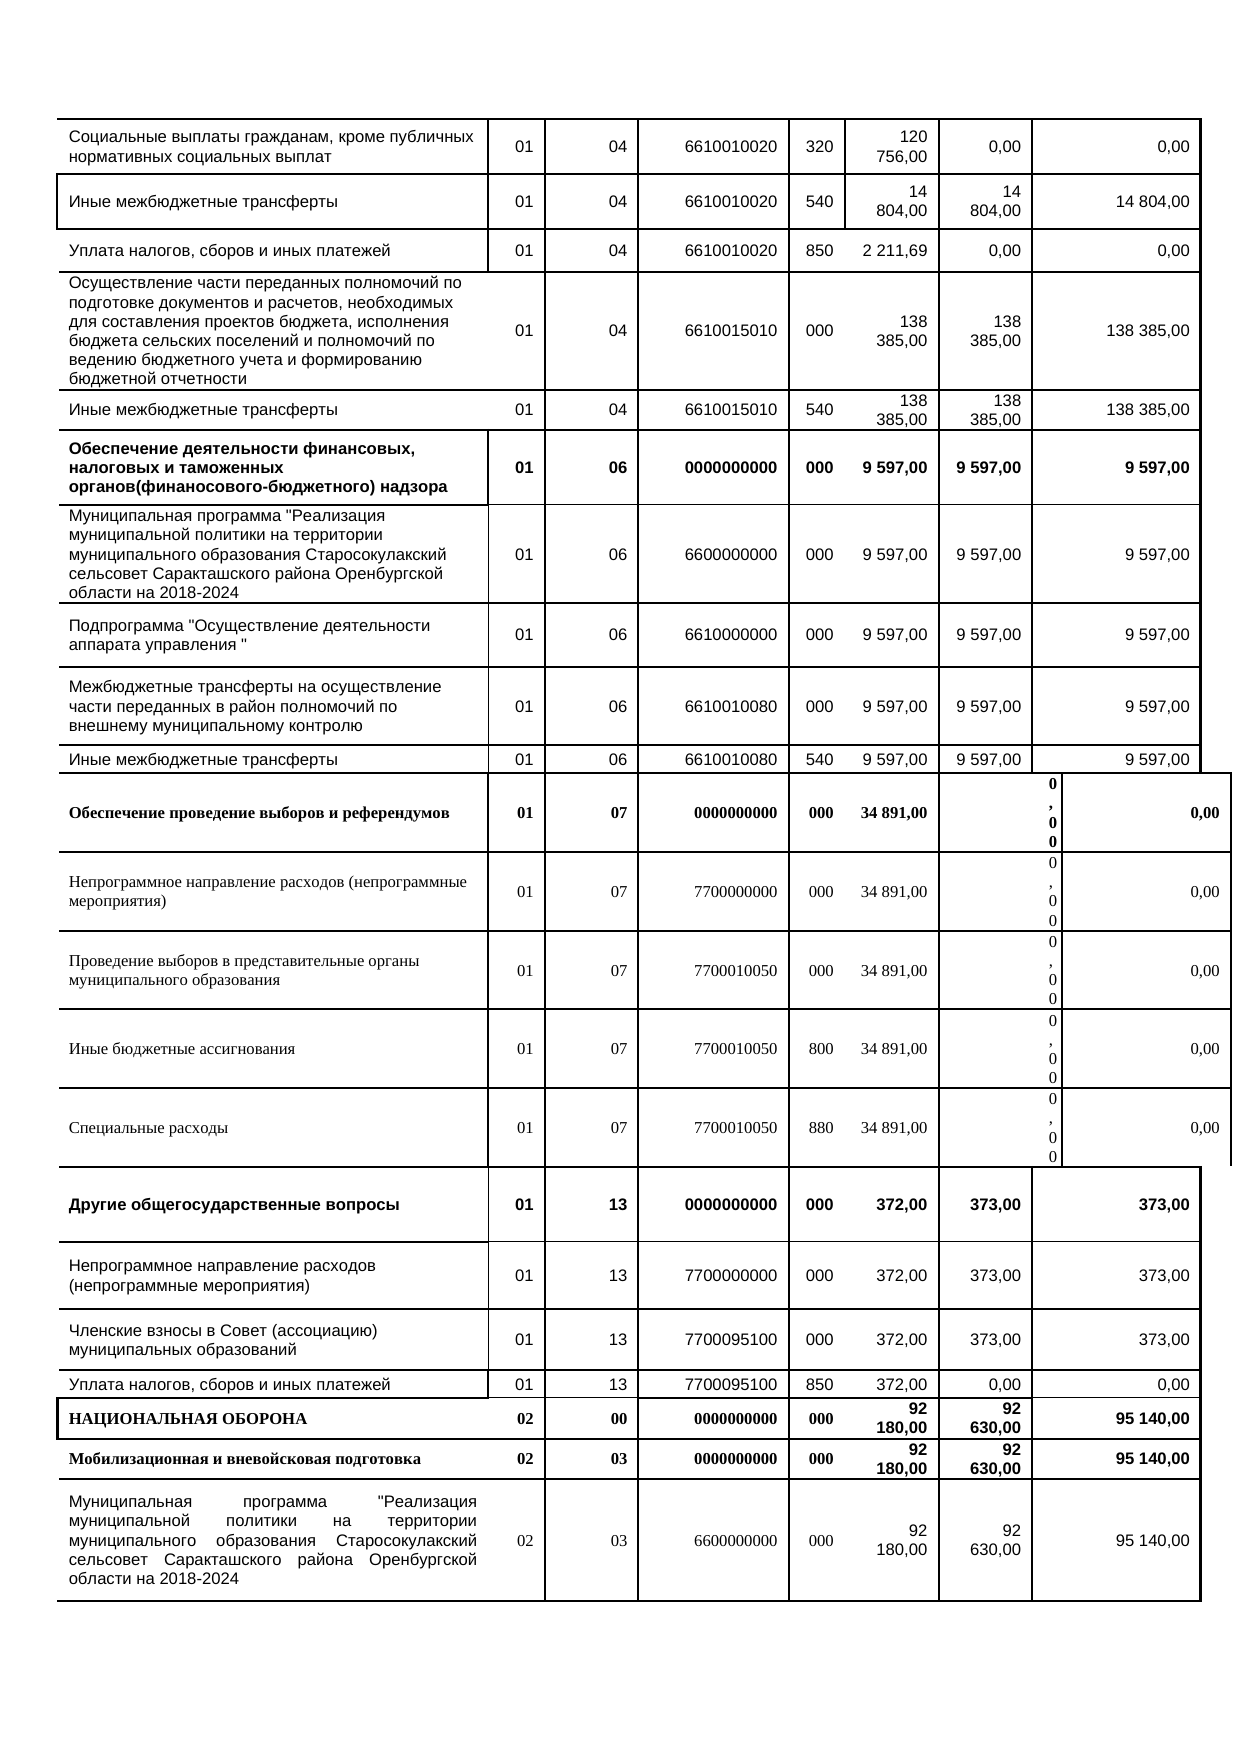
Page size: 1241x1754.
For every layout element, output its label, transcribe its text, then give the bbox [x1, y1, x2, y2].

table_cell 01 [489, 774, 544, 851]
table_cell 01 [489, 1168, 544, 1241]
table_cell 01 [489, 1310, 544, 1369]
table_cell 9 597,00 [940, 668, 1031, 744]
table_cell 0,00 [940, 230, 1031, 271]
table_cell 07 [546, 774, 637, 851]
table_cell 000 [790, 668, 844, 744]
table_cell 95 140,00 [1033, 1480, 1199, 1600]
table_cell 000 [790, 1168, 844, 1241]
table_cell 000 [790, 604, 844, 666]
table_cell 7700000000 [639, 1242, 788, 1308]
table_cell 92 180,00 [845, 1399, 938, 1437]
table_cell 000 [790, 273, 844, 388]
table_cell Мобилизационная и вневойсковая подготовка [57, 1440, 488, 1478]
table_cell 6610010020 [639, 175, 788, 227]
table_cell 04 [546, 120, 637, 173]
table_cell 0,00 [1033, 230, 1199, 271]
table_cell 373,00 [940, 1310, 1031, 1369]
table_cell 95 140,00 [1033, 1440, 1199, 1478]
table_cell 0,00 [1033, 120, 1199, 173]
table_cell Обеспечение проведение выборов и референдумов [57, 772, 487, 851]
table_cell 850 [790, 230, 844, 271]
table_cell 0,00 [1063, 1010, 1230, 1087]
table_cell 34 891,00 [845, 774, 938, 851]
table_cell 540 [790, 391, 844, 429]
table_cell 6610010020 [639, 120, 788, 173]
table_cell [940, 1010, 1037, 1087]
table_cell 6600000000 [639, 505, 788, 602]
table_cell 06 [546, 604, 637, 666]
table_cell 0,00 [1037, 774, 1061, 851]
table_cell 2 211,69 [845, 230, 938, 271]
table_cell 6610015010 [639, 273, 788, 388]
table_cell Членские взносы в Совет (ассоциацию) муниципальных образований [57, 1308, 488, 1369]
table_cell 01 [488, 391, 544, 429]
table_cell 9 597,00 [845, 505, 938, 602]
table_cell 120 756,00 [846, 120, 938, 173]
table_cell Непрограммное направление расходов (непрограммные мероприятия) [57, 1241, 488, 1308]
table_cell 92 630,00 [940, 1399, 1031, 1437]
table_cell 373,00 [1033, 1168, 1199, 1241]
table_cell 01 [489, 175, 544, 227]
table_cell 13 [546, 1168, 637, 1241]
table_cell Социальные выплаты гражданам, кроме публичных нормативных социальных выплат [57, 120, 487, 173]
table_cell Иные межбюджетные трансферты [57, 389, 488, 429]
table_cell 01 [489, 932, 544, 1008]
table_cell 01 [489, 668, 544, 744]
table_cell 06 [546, 431, 637, 504]
table_cell 000 [790, 774, 844, 851]
table_cell [940, 1089, 1037, 1166]
table_cell 6610000000 [639, 604, 788, 666]
table_cell 04 [546, 391, 637, 429]
table_cell 000 [790, 932, 844, 1008]
table_cell 6600000000 [639, 1480, 788, 1600]
table_cell 34 891,00 [845, 932, 938, 1008]
table_cell Обеспечение деятельности финансовых, налоговых и таможенных органов(финаносового-бюджетного) надзора [57, 429, 487, 504]
table_cell 9 597,00 [1033, 431, 1199, 504]
table_cell 372,00 [845, 1168, 938, 1241]
table_cell 04 [546, 175, 637, 227]
table_cell 138 385,00 [1033, 273, 1199, 388]
table_cell 92 180,00 [845, 1440, 938, 1478]
table_cell 01 [489, 1371, 544, 1397]
table_cell Межбюджетные трансферты на осуществление части переданных в район полномочий по внешнему муниципальному контролю [57, 666, 488, 744]
table_cell [940, 932, 1037, 1008]
table_cell 02 [488, 1440, 544, 1478]
table_cell 373,00 [1033, 1242, 1199, 1308]
table_cell 9 597,00 [845, 604, 938, 666]
table_cell [940, 774, 1037, 851]
table_cell Специальные расходы [57, 1087, 487, 1166]
table_cell 6610010080 [639, 746, 788, 772]
table_cell 138 385,00 [845, 273, 938, 388]
table_cell 01 [489, 746, 544, 772]
table_cell 01 [489, 120, 544, 173]
table_cell Уплата налогов, сборов и иных платежей [57, 230, 487, 271]
table_cell 9 597,00 [845, 431, 938, 504]
table_cell Осуществление части переданных полномочий по подготовке документов и расчетов, необходимых для составления проектов бюджета, исполнения бюджета сельских поселений и полномочий по ведению бюджетного учета и формированию бюджетной отчетности [57, 271, 488, 388]
table_cell 01 [489, 1242, 544, 1308]
table_cell 01 [489, 1010, 544, 1087]
table_cell 9 597,00 [940, 505, 1031, 602]
table_cell 373,00 [1033, 1310, 1199, 1369]
table_cell 00 [546, 1398, 637, 1437]
table_cell 880 [790, 1089, 844, 1166]
table_cell 540 [790, 746, 844, 772]
table_cell 0,00 [1063, 774, 1230, 851]
table_cell 92 630,00 [940, 1480, 1031, 1600]
table_cell 01 [488, 273, 544, 388]
table_cell 01 [489, 604, 544, 666]
table_cell 0,00 [1037, 932, 1061, 1008]
table_cell 7700095100 [639, 1371, 788, 1397]
table_cell 07 [546, 853, 637, 929]
table_cell 02 [488, 1480, 544, 1600]
table_cell 320 [790, 120, 844, 173]
table_cell Иные бюджетные ассигнования [57, 1008, 487, 1087]
table_cell 9 597,00 [940, 746, 1031, 772]
table_cell 0,00 [940, 120, 1031, 173]
table_cell 138 385,00 [1033, 391, 1199, 429]
table_cell Иные межбюджетные трансферты [58, 175, 487, 227]
table_cell 13 [546, 1310, 637, 1369]
table_cell 138 385,00 [940, 391, 1031, 429]
table_cell 7700010050 [639, 1010, 788, 1087]
table_cell Непрограммное направление расходов (непрограммные мероприятия) [57, 851, 487, 929]
table_cell 000 [790, 1310, 844, 1369]
table_cell 02 [488, 1398, 544, 1437]
table_cell Другие общегосударственные вопросы [57, 1166, 488, 1241]
table_cell 372,00 [845, 1371, 938, 1397]
table_cell 14 804,00 [1033, 175, 1199, 227]
table_cell НАЦИОНАЛЬНАЯ ОБОРОНА [59, 1399, 488, 1437]
table_cell 0,00 [1063, 1089, 1230, 1166]
table_cell 01 [489, 505, 544, 602]
table_cell 13 [546, 1242, 637, 1308]
table_cell 000 [790, 853, 844, 929]
table_cell 000 [790, 1480, 844, 1600]
table_cell 0000000000 [639, 431, 788, 504]
table_cell 9 597,00 [940, 604, 1031, 666]
table_cell 03 [546, 1440, 637, 1478]
table_cell 7700095100 [639, 1310, 788, 1369]
table_cell 9 597,00 [1033, 604, 1199, 666]
table_cell 0,00 [1063, 932, 1230, 1008]
table_cell 7700010050 [639, 1089, 788, 1166]
table_cell 07 [546, 932, 637, 1008]
table_cell 0,00 [1063, 853, 1230, 929]
table_cell 7700010050 [639, 932, 788, 1008]
table_cell 01 [489, 431, 544, 504]
table_cell 0,00 [1037, 853, 1061, 929]
table_cell 14 804,00 [940, 175, 1031, 227]
table_cell 01 [489, 230, 544, 271]
table_cell 000 [790, 1242, 844, 1308]
table_cell 03 [546, 1480, 637, 1600]
table_cell 0000000000 [639, 1440, 788, 1478]
table_cell 373,00 [940, 1168, 1031, 1241]
table_cell 9 597,00 [1033, 668, 1199, 744]
table_cell 9 597,00 [940, 431, 1031, 504]
table_cell 372,00 [845, 1242, 938, 1308]
table_cell 0,00 [1037, 1010, 1061, 1087]
table_cell 138 385,00 [845, 391, 938, 429]
table_cell 9 597,00 [845, 668, 938, 744]
table_cell 06 [546, 746, 637, 772]
table_cell 06 [546, 668, 637, 744]
table_cell 6610010020 [639, 230, 788, 271]
table_cell 0000000000 [639, 1168, 788, 1241]
table_cell Проведение выборов в представительные органы муниципального образования [57, 930, 487, 1008]
table_cell 000 [790, 1440, 844, 1478]
table_cell 34 891,00 [845, 1089, 938, 1166]
table_cell 9 597,00 [1033, 746, 1199, 772]
table_cell 0,00 [940, 1371, 1031, 1397]
table_cell 07 [546, 1010, 637, 1087]
table_cell 6610015010 [639, 391, 788, 429]
table_cell 373,00 [940, 1242, 1031, 1308]
table_cell 01 [489, 1089, 544, 1166]
table_cell 95 140,00 [1033, 1398, 1199, 1437]
table_cell 6610010080 [639, 668, 788, 744]
table_cell Уплата налогов, сборов и иных платежей [57, 1369, 487, 1397]
table_cell 138 385,00 [940, 273, 1031, 388]
table_cell 04 [546, 230, 637, 271]
table_cell 000 [790, 505, 844, 602]
table_cell 9 597,00 [1033, 505, 1199, 602]
table_cell 372,00 [845, 1310, 938, 1369]
table_cell 540 [790, 175, 844, 227]
table_cell 000 [790, 431, 844, 504]
table_cell 0,00 [1037, 1089, 1061, 1166]
table_cell 14 804,00 [846, 175, 938, 227]
table_cell 0000000000 [639, 774, 788, 851]
table_cell 0,00 [1033, 1371, 1199, 1397]
table_cell 04 [546, 273, 637, 388]
table_cell 000 [790, 1399, 844, 1437]
table_cell [940, 853, 1037, 929]
table_cell 7700000000 [639, 853, 788, 929]
table_cell 13 [546, 1371, 637, 1397]
table_cell 800 [790, 1010, 844, 1087]
table_cell 9 597,00 [845, 746, 938, 772]
table_cell 850 [790, 1371, 844, 1397]
table_cell 34 891,00 [845, 853, 938, 929]
table_cell 34 891,00 [845, 1010, 938, 1087]
table_cell 06 [546, 505, 637, 602]
table_cell 92 180,00 [845, 1480, 938, 1600]
table_cell Иные межбюджетные трансферты [57, 744, 488, 772]
table_cell Подпрограмма "Осуществление деятельности аппарата управления " [57, 602, 488, 666]
table_cell 07 [546, 1089, 637, 1166]
table_cell 01 [489, 853, 544, 929]
table_cell 92 630,00 [940, 1440, 1031, 1478]
table_cell 0000000000 [639, 1399, 788, 1437]
